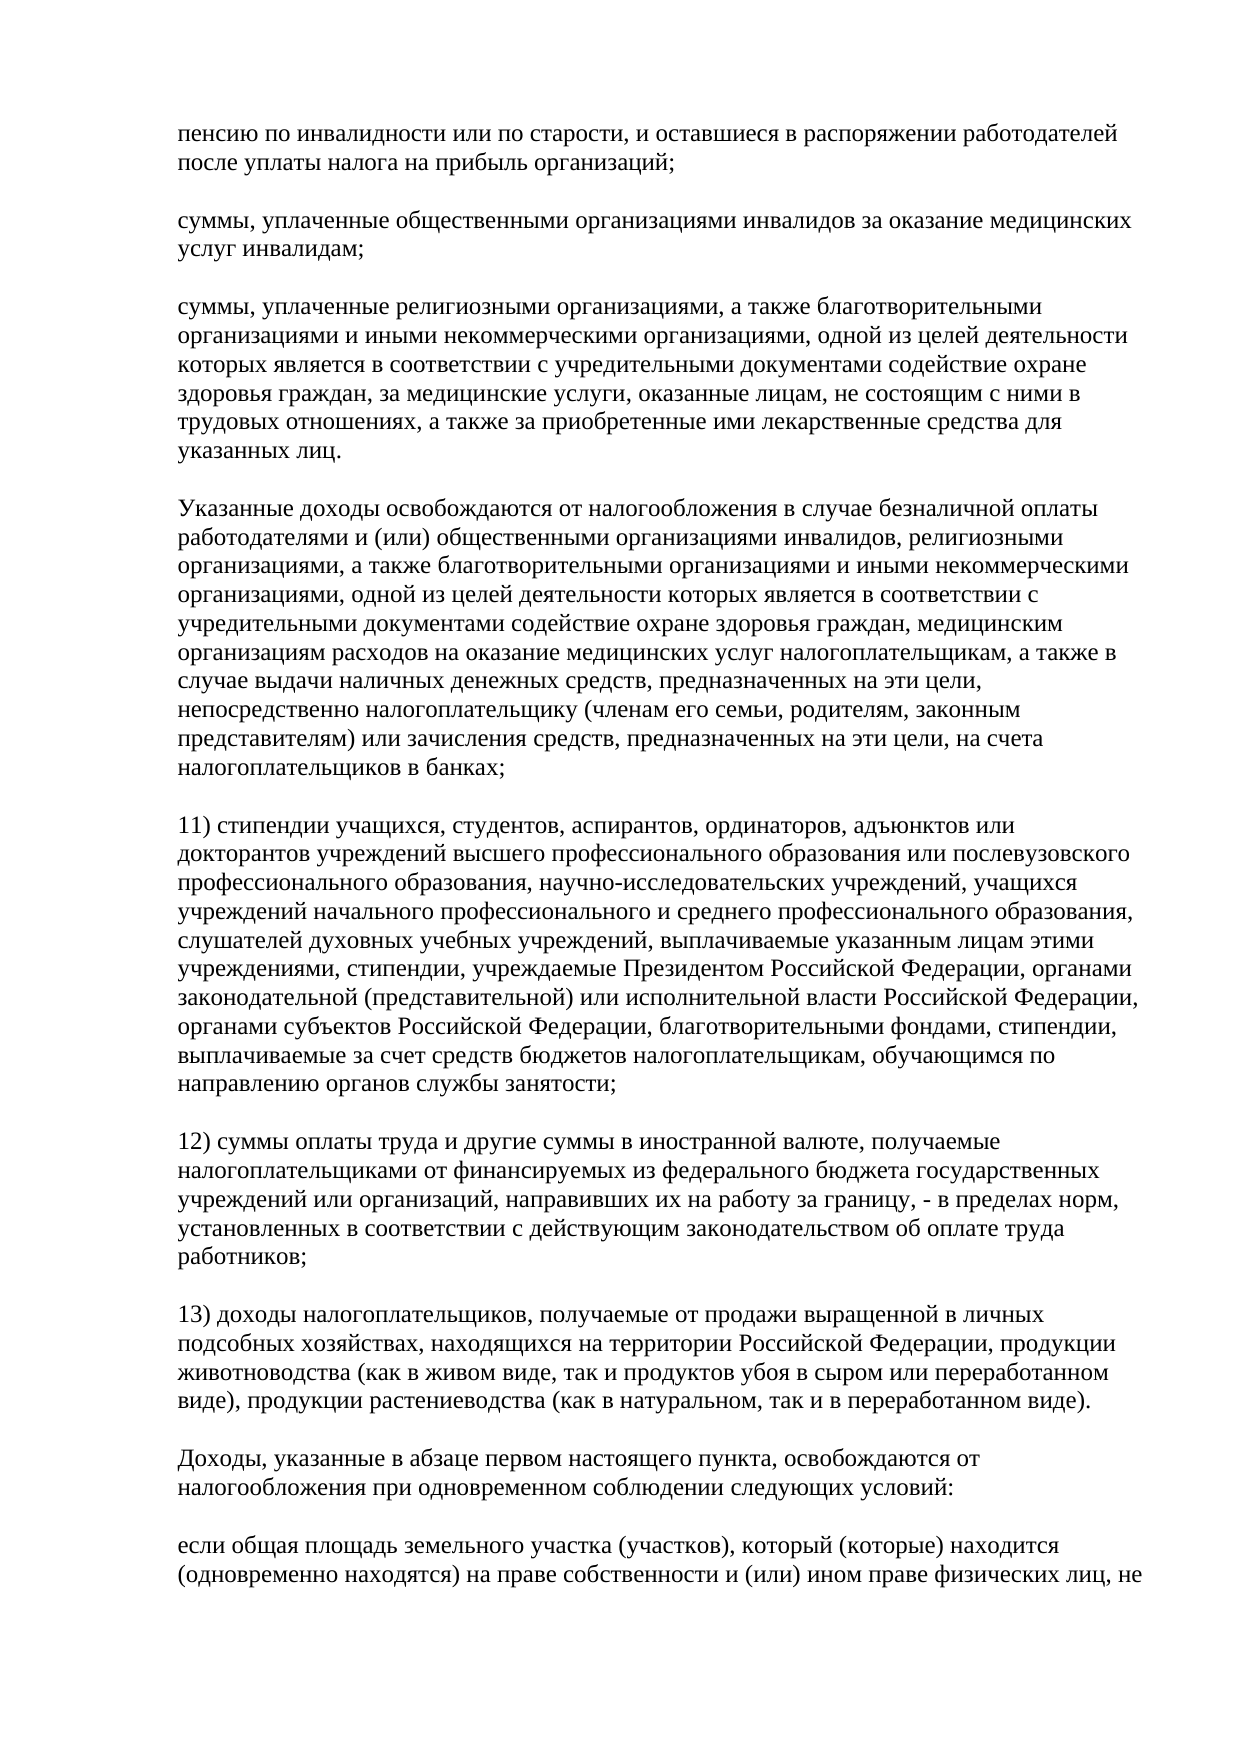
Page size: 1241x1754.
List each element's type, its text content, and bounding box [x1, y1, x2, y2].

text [177, 1530, 1152, 1588]
text 11) стипендии учащихся, студентов, аспирантов, ординаторов, адъюнктов или докторантов учреждений высшего профессионального образования или послевузовского профессионального образования, научно-исследовательских учреждений, учащихся учреждений начального профессионального и среднего профессионального образования, слушателей духовных учебных учреждений, выплачиваемые указанным лицам этими учреждениями, стипендии, учреждаемые Президентом Российской Федерации, органами законодательной (представительной) или исполнительной власти Российской Федерации, органами субъектов Российской Федерации, благотворительными фондами, стипендии, выплачиваемые за счет средств бюджетов налогоплательщикам, обучающимся по направлению органов службы занятости; [177, 810, 1152, 1097]
text Доходы, указанные в абзаце первом настоящего пункта, освобождаются от налогообложения при одновременном соблюдении следующих условий: [177, 1443, 1152, 1501]
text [177, 118, 1152, 176]
text 13) доходы налогоплательщиков, получаемые от продажи выращенной в личных подсобных хозяйствах, находящихся на территории Российской Федерации, продукции животноводства (как в живом виде, так и продуктов убоя в сыром или переработанном виде), продукции растениеводства (как в натуральном, так и в переработанном виде). [177, 1299, 1152, 1414]
text Указанные доходы освобождаются от налогообложения в случае безналичной оплаты работодателями и (или) общественными организациями инвалидов, религиозными организациями, а также благотворительными организациями и иными некоммерческими организациями, одной из целей деятельности которых является в соответствии с учредительными документами содействие охране здоровья граждан, медицинским организациям расходов на оказание медицинских услуг налогоплательщикам, а также в случае выдачи наличных денежных средств, предназначенных на эти цели, непосредственно налогоплательщику (членам его семьи, родителям, законным представителям) или зачисления средств, предназначенных на эти цели, на счета налогоплательщиков в банках; [177, 493, 1152, 781]
text суммы, уплаченные общественными организациями инвалидов за оказание медицинских услуг инвалидам; [177, 205, 1152, 262]
text суммы, уплаченные религиозными организациями, а также благотворительными организациями и иными некоммерческими организациями, одной из целей деятельности которых является в соответствии с учредительными документами содействие охране здоровья граждан, за медицинские услуги, оказанные лицам, не состоящим с ними в трудовых отношениях, а также за приобретенные ими лекарственные средства для указанных лиц. [177, 291, 1152, 464]
text 12) суммы оплаты труда и другие суммы в иностранной валюте, получаемые налогоплательщиками от финансируемых из федерального бюджета государственных учреждений или организаций, направивших их на работу за границу, - в пределах норм, установленных в соответствии с действующим законодательством об оплате труда работников; [177, 1126, 1152, 1270]
